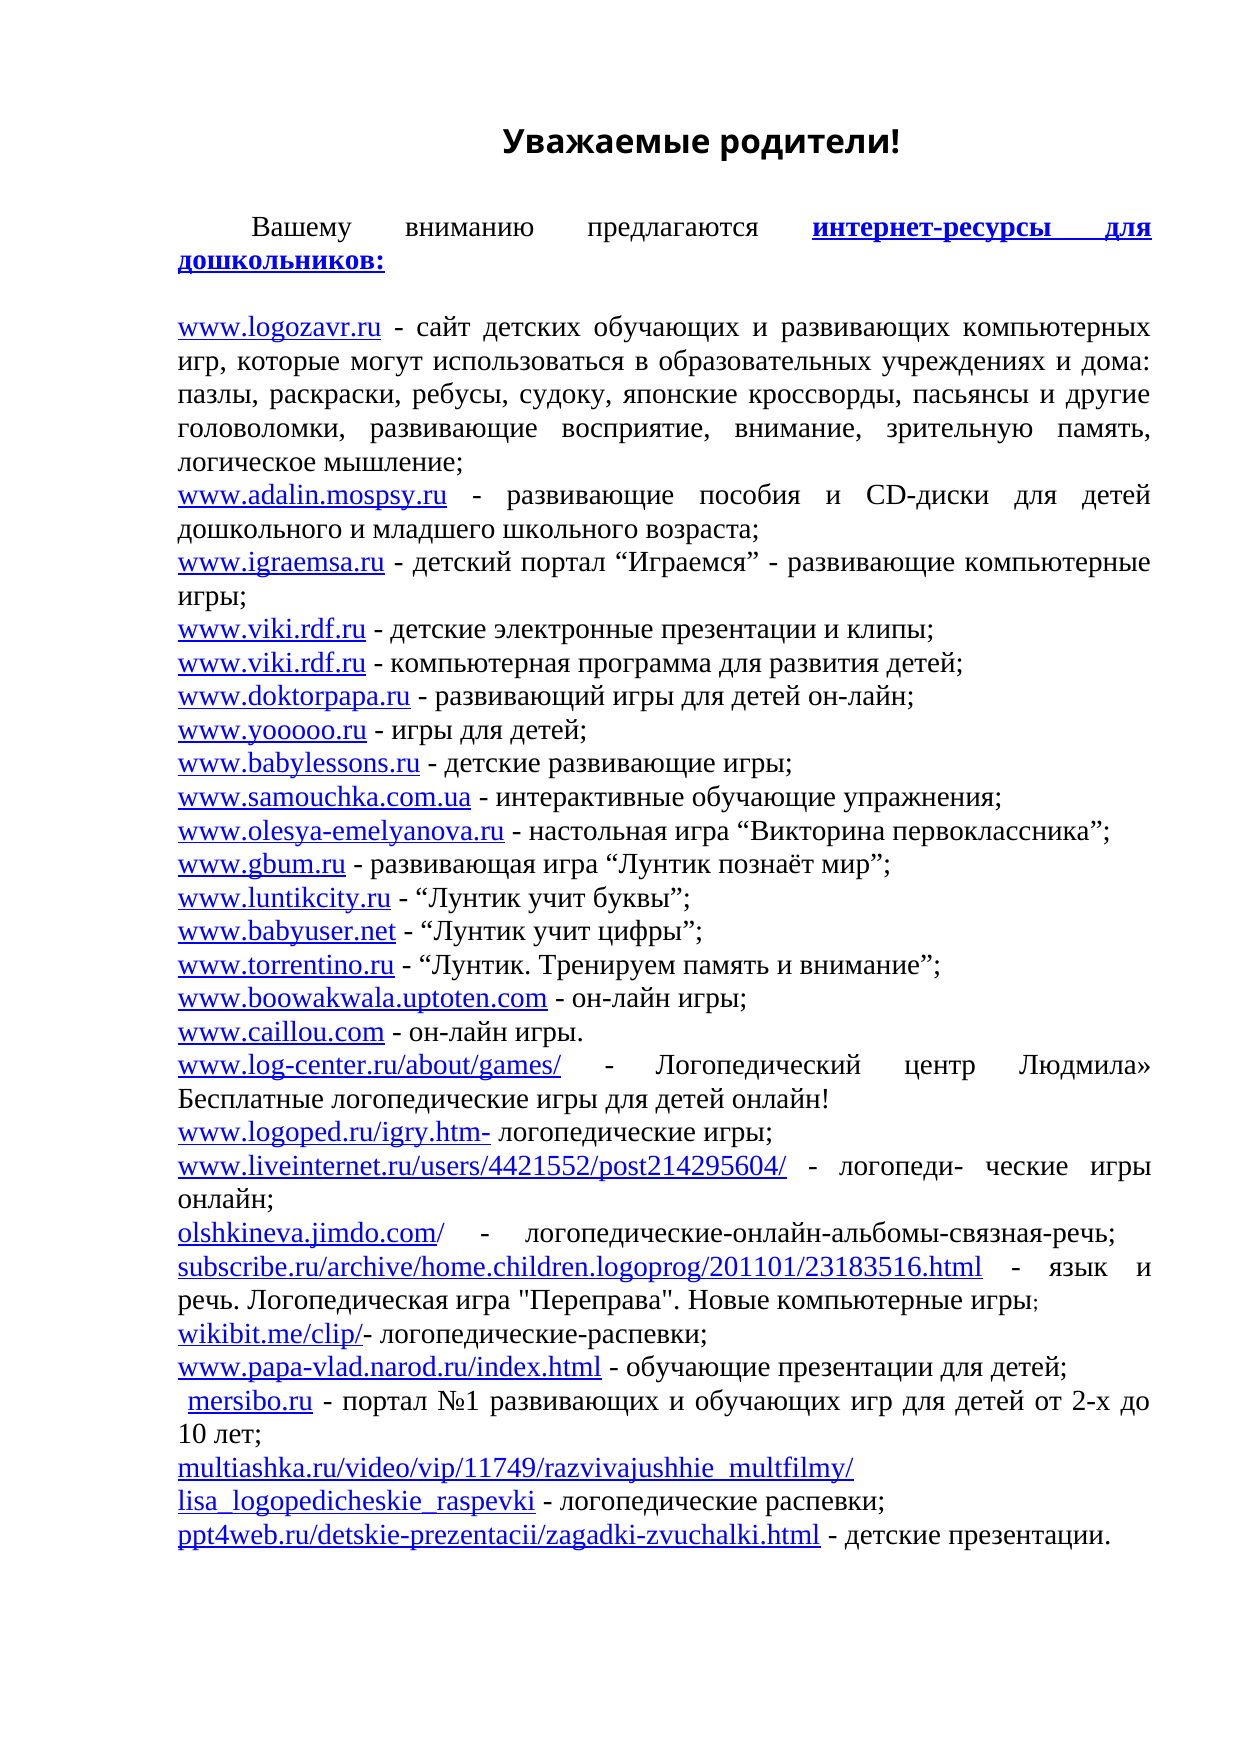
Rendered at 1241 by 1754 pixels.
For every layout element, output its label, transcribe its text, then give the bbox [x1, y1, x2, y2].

text www.babyuser.net - “Лунтик учит цифры”; [177, 913, 1152, 947]
text www.logozavr.ru - сайт детских обучающих и развивающих компьютерных игр, которые могут использоваться в образовательных учреждениях и дома: пазлы, раскраски, ребусы, судоку, японские кроссворды, пасьянсы и другие головоломки, развивающие восприятие, внимание, зрительную память, логическое мышление; [177, 309, 1152, 477]
text www.boowakwala.uptoten.com - он-лайн игры; [177, 980, 1152, 1014]
text www.igraemsa.ru - детский портал “Играемся” - развивающие компьютерные игры; [177, 544, 1152, 611]
text www.log-center.ru/about/games/ - Логопедический центр Людмила» Бесплатные логопедические игры для детей онлайн! [177, 1047, 1152, 1114]
text www.yooooo.ru - игры для детей; [177, 712, 1152, 746]
text www.caillou.com - он-лайн игры. [177, 1014, 1152, 1047]
text www.doktorpapa.ru - развивающий игры для детей он-лайн; [177, 678, 1152, 712]
text www.babylessons.ru - детские развивающие игры; [177, 746, 1152, 779]
text www.liveinternet.ru/users/4421552/post214295604/ - логопеди- ческие игры онлайн; [177, 1148, 1152, 1215]
text www.papa-vlad.narod.ru/index.html - обучающие презентации для детей; [177, 1349, 1152, 1383]
text www.logoped.ru/igry.htm- логопедические игры; [177, 1114, 1152, 1148]
text www.adalin.mospsy.ru - развивающие пособия и CD-диски для детей дошкольного и младшего школьного возраста; [177, 477, 1152, 544]
text wikibit.me/clip/- логопедические-распевки; [177, 1316, 1152, 1349]
text www.torrentino.ru - “Лунтик. Тренируем память и внимание”; [177, 947, 1152, 980]
text www.gbum.ru - развивающая игра “Лунтик познаёт мир”; [177, 846, 1152, 880]
text www.samouchka.com.ua - интерактивные обучающие упражнения; [177, 779, 1152, 813]
text www.luntikcity.ru - “Лунтик учит буквы”; [177, 880, 1152, 913]
text www.viki.rdf.ru - детские электронные презентации и клипы; [177, 611, 1152, 645]
text mersibo.ru - портал №1 развивающих и обучающих игр для детей от 2-х до 10 лет; [177, 1383, 1152, 1450]
text Уважаемые родители! [177, 118, 1152, 163]
text ppt4web.ru/detskie-prezentacii/zagadki-zvuchalki.html - детские презентации. [177, 1517, 1152, 1551]
text www.olesya-emelyanova.ru - настольная игра “Викторина первоклассника”; [177, 813, 1152, 846]
text www.viki.rdf.ru - компьютерная программа для развития детей; [177, 645, 1152, 678]
text multiashka.ru/video/vip/11749/razvivajushhie_multfilmy/lisa_logopedicheskie_raspevki - логопедические распевки; [177, 1450, 1152, 1517]
text olshkineva.jimdo.com/ - логопедические-онлайн-альбомы-связная-речь; subscribe.ru/archive/home.children.logoprog/201101/23183516.html - язык и речь. Логопедическая игра "Переправа". Новые компьютерные игры; [177, 1215, 1152, 1316]
text Вашему вниманию предлагаются интернет-ресурсы для дошкольников: [177, 209, 1152, 276]
